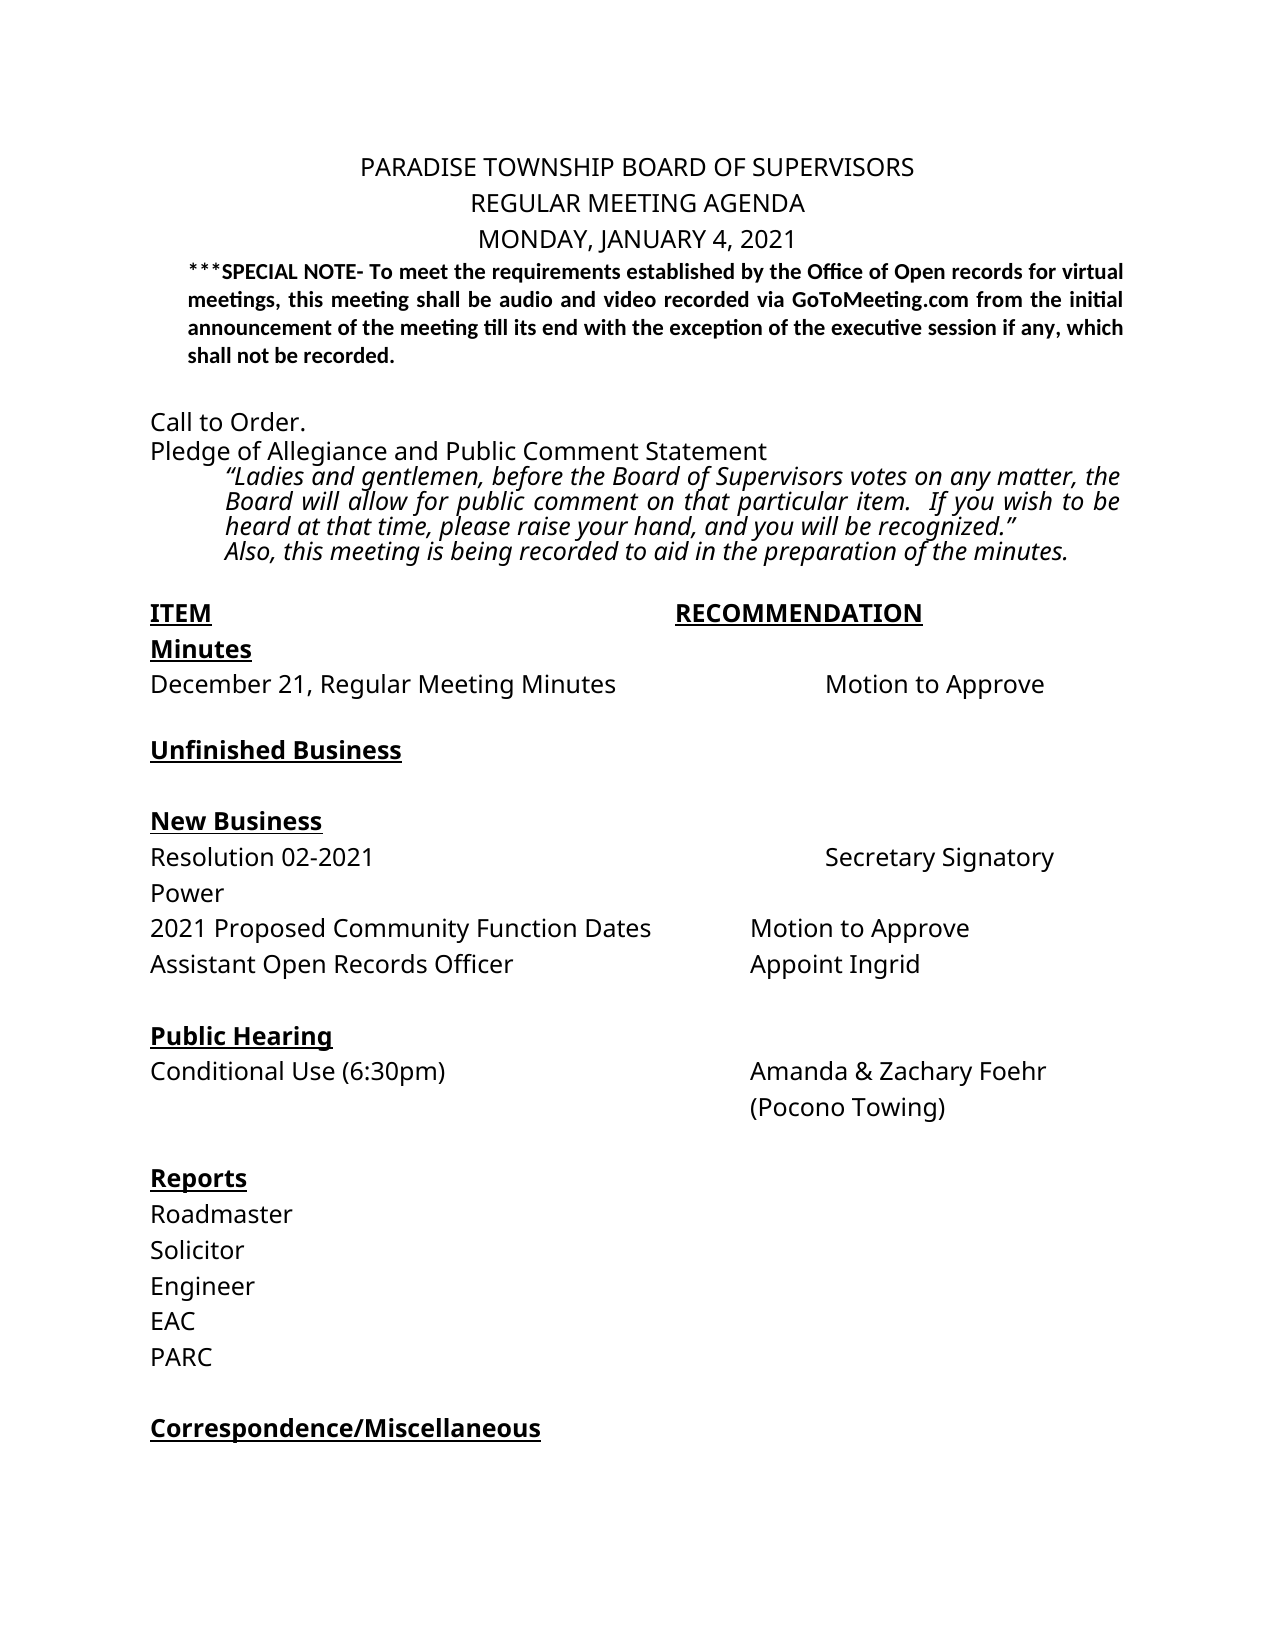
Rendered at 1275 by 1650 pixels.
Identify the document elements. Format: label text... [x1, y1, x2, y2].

text Correspondence/Miscellaneous [150, 1411, 1125, 1445]
text Also, this meeting is being recorded to aid in the preparation of the minutes. [918, 541, 1125, 566]
text Assistant Open Records Officer Appoint Ingrid [150, 947, 1125, 981]
text “Ladies and gentlemen, before the Board of Supervisors votes on any matter, the Board will allow for public comment on that particular item. If you wish to be heard at that time, please raise your hand, and you will be recognized.” [225, 466, 1125, 541]
text Unfinished Business [150, 732, 1125, 766]
text December 21, Regular Meeting Minutes Motion to Approve [150, 667, 1125, 701]
text New Business [150, 804, 1125, 838]
text 2021 Proposed Community Function Dates Motion to Approve [150, 911, 1125, 945]
text Minutes [150, 631, 1125, 665]
text MONDAY, JANUARY 4, 2021 [150, 221, 1125, 256]
text PARADISE TOWNSHIP BOARD OF SUPERVISORS [150, 150, 1125, 184]
text Roadmaster [150, 1197, 1125, 1231]
text Engineer [150, 1268, 1125, 1302]
text Pledge of Allegiance and Public Comment Statement [150, 441, 1125, 466]
text Public Hearing [150, 1018, 1125, 1052]
text ITEM RECOMMENDATION [150, 596, 1125, 629]
text Reports [150, 1161, 1125, 1195]
text REGULAR MEETING AGENDA [150, 186, 1125, 220]
text Conditional Use (6:30pm) Amanda & Zachary Foehr [150, 1054, 1125, 1088]
text EAC [150, 1304, 1125, 1338]
text Call to Order. [150, 405, 1125, 439]
text Resolution 02-2021 Secretary Signatory Power [150, 839, 1125, 909]
text Also, this meeting is being recorded to aid in the preparation of the minutes. [225, 541, 923, 566]
text Solicitor [150, 1232, 1125, 1267]
text (Pocono Towing) [150, 1089, 1125, 1124]
text PARC [150, 1340, 1125, 1374]
text ***SPECIAL NOTE- To meet the requirements established by the Office of Open records for virtual meetings, this meeting shall be audio and video recorded via GoToMeeting.com from the initial announcement of the meeting till its end with the exception of the executive session if any, which shall not be recorded. [187, 257, 1125, 369]
